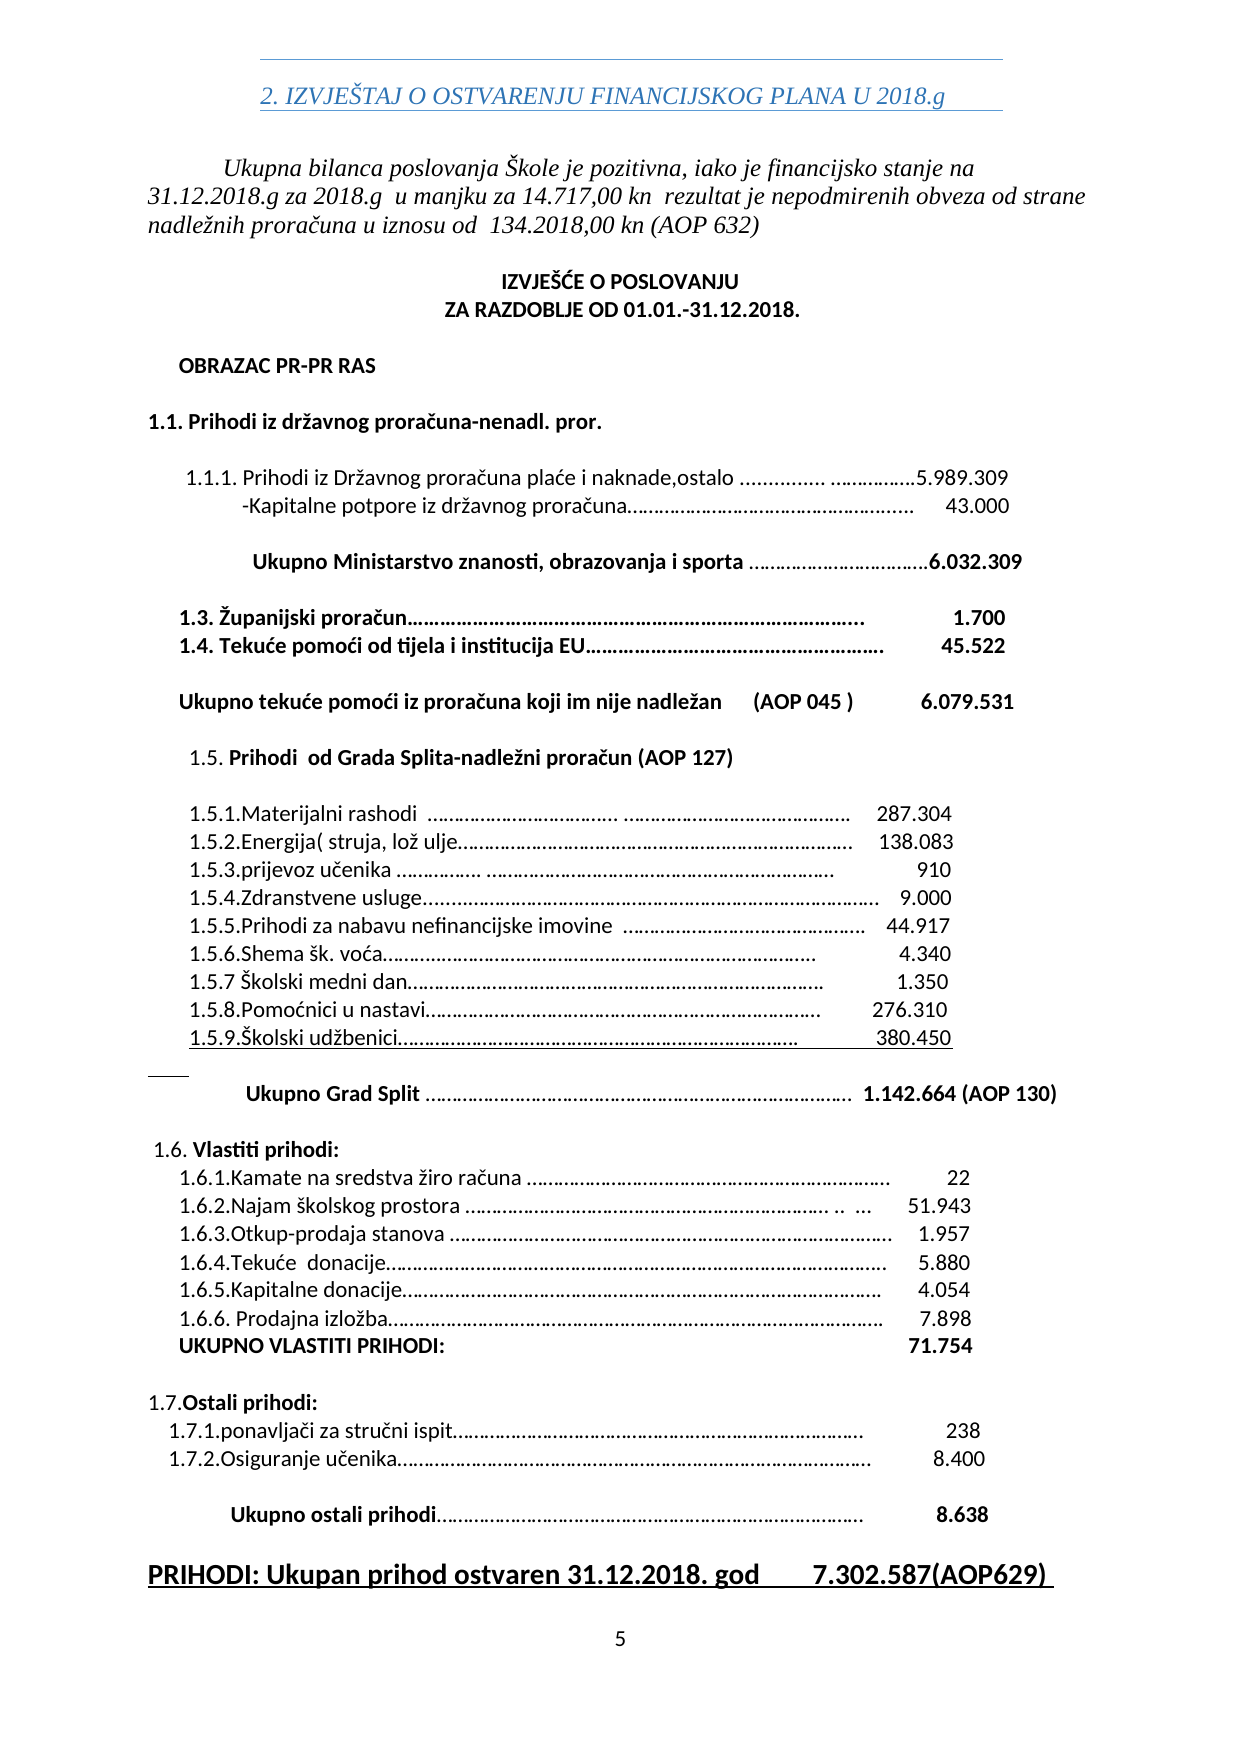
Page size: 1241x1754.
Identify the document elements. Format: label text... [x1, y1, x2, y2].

text 1.6. Vlastiti prihodi: [148, 1136, 1093, 1163]
text OBRAZAC PR-PR RAS [148, 351, 1093, 379]
text ZA RAZDOBLJE OD 01.01.-31.12.2018. [148, 295, 1093, 323]
text Ukupno ostali prihodi……………………………………………………………………… 8.638 [148, 1500, 1093, 1528]
text Ukupna bilanca poslovanja Škole je pozitivna, iako je financijsko stanje na 31.12.2018.g za 2018.g u manjku za 14.717,00 kn rezultat je nepodmirenih obveza od strane nadležnih proračuna u iznosu od 134.2018,00 kn (AOP 632) [148, 153, 1093, 239]
text 1.7.1.ponavljači za stručni ispit…………………………………………………………………… 238 [148, 1416, 1093, 1444]
text 1.5.1.Materijalni rashodi ……………………………... ……………………………………. 287.304 [148, 799, 1093, 827]
text 1.5.6.Shema šk. voća………..…………………………………………………………….. 4.340 [148, 939, 1093, 967]
text Ukupno Grad Split ……………………………………………………………………… 1.142.664 (AOP 130) [148, 1079, 1093, 1107]
text 1.6.4.Tekuće donacije………………………………………………………………………………….. 5.880 [148, 1248, 1093, 1276]
text Ukupno tekuće pomoći iz proračuna koji im nije nadležan (AOP 045 ) 6.079.531 [148, 687, 1093, 715]
text Ukupno Ministarstvo znanosti, obrazovanja i sporta …………………………….6.032.309 [148, 547, 1093, 575]
text 1.7.Ostali prihodi: [148, 1388, 1093, 1416]
text 1.3. Županijski proračun………………………………………………………………………... 1.700 [148, 603, 1093, 631]
text -Kapitalne potpore iz državnog proračuna…………………………………………...... 43.000 [148, 491, 1093, 519]
text 1.6.6. Prodajna izložba…………………………………………………………………………………. 7.898 [148, 1304, 1093, 1332]
text 1.5.4.Zdranstvene usluge........…………………………………………………………………… 9.000 [148, 883, 1093, 911]
text 1.5.3.prijevoz učenika ……………. ………………………………………………………… 910 [148, 855, 1093, 883]
text 1.5.9.Školski udžbenici…………………………………………………………………. 380.450 [148, 1023, 1093, 1051]
text 1.5.8.Pomoćnici u nastavi………………………………………………………………… 276.310 [148, 995, 1093, 1023]
text 1.5.7 Školski medni dan……………………………………………………………………. 1.350 [148, 967, 1093, 995]
text 1.7.2.Osiguranje učenika……………………………………………………………………………… 8.400 [148, 1444, 1093, 1472]
text 1.5.2.Energija( struja, lož ulje………………………………………………………………… 138.083 [148, 827, 1093, 855]
text PRIHODI: Ukupan prihod ostvaren 31.12.2018. god 7.302.587(AOP629) [148, 1556, 1093, 1591]
text IZVJEŠĆE O POSLOVANJU [148, 267, 1093, 295]
text 1.6.5.Kapitalne donacije………………………………………………………………………………. 4.054 [148, 1276, 1093, 1304]
text UKUPNO VLASTITI PRIHODI: 71.754 [148, 1332, 1093, 1360]
text 1.5.5.Prihodi za nabavu nefinancijske imovine ………………………………………. 44.917 [148, 911, 1093, 939]
text 1.4. Tekuće pomoći od tijela i institucija EU………………………………………………. 45.522 [148, 631, 1093, 659]
text 1.6.1.Kamate na sredstva žiro računa …………………………………………………………… 22 [148, 1163, 1093, 1192]
text 1.1.1. Prihodi iz Državnog proračuna plaće i naknade,ostalo ............... …………….5.989.309 [148, 463, 1093, 491]
text 1.1. Prihodi iz državnog proračuna-nenadl. pror. [148, 407, 1093, 435]
text 1.5. Prihodi od Grada Splita-nadležni proračun (AOP 127) [148, 743, 1093, 771]
text 1.6.2.Najam školskog prostora …………………………………………………………… .. … 51.943 1.6.3.Otkup-prodaja stanova ………………………………………………………………………… 1.957 [148, 1192, 1093, 1248]
text 2. IZVJEŠTAJ O OSTVARENJU FINANCIJSKOG PLANA U 2018.g [260, 60, 1003, 110]
